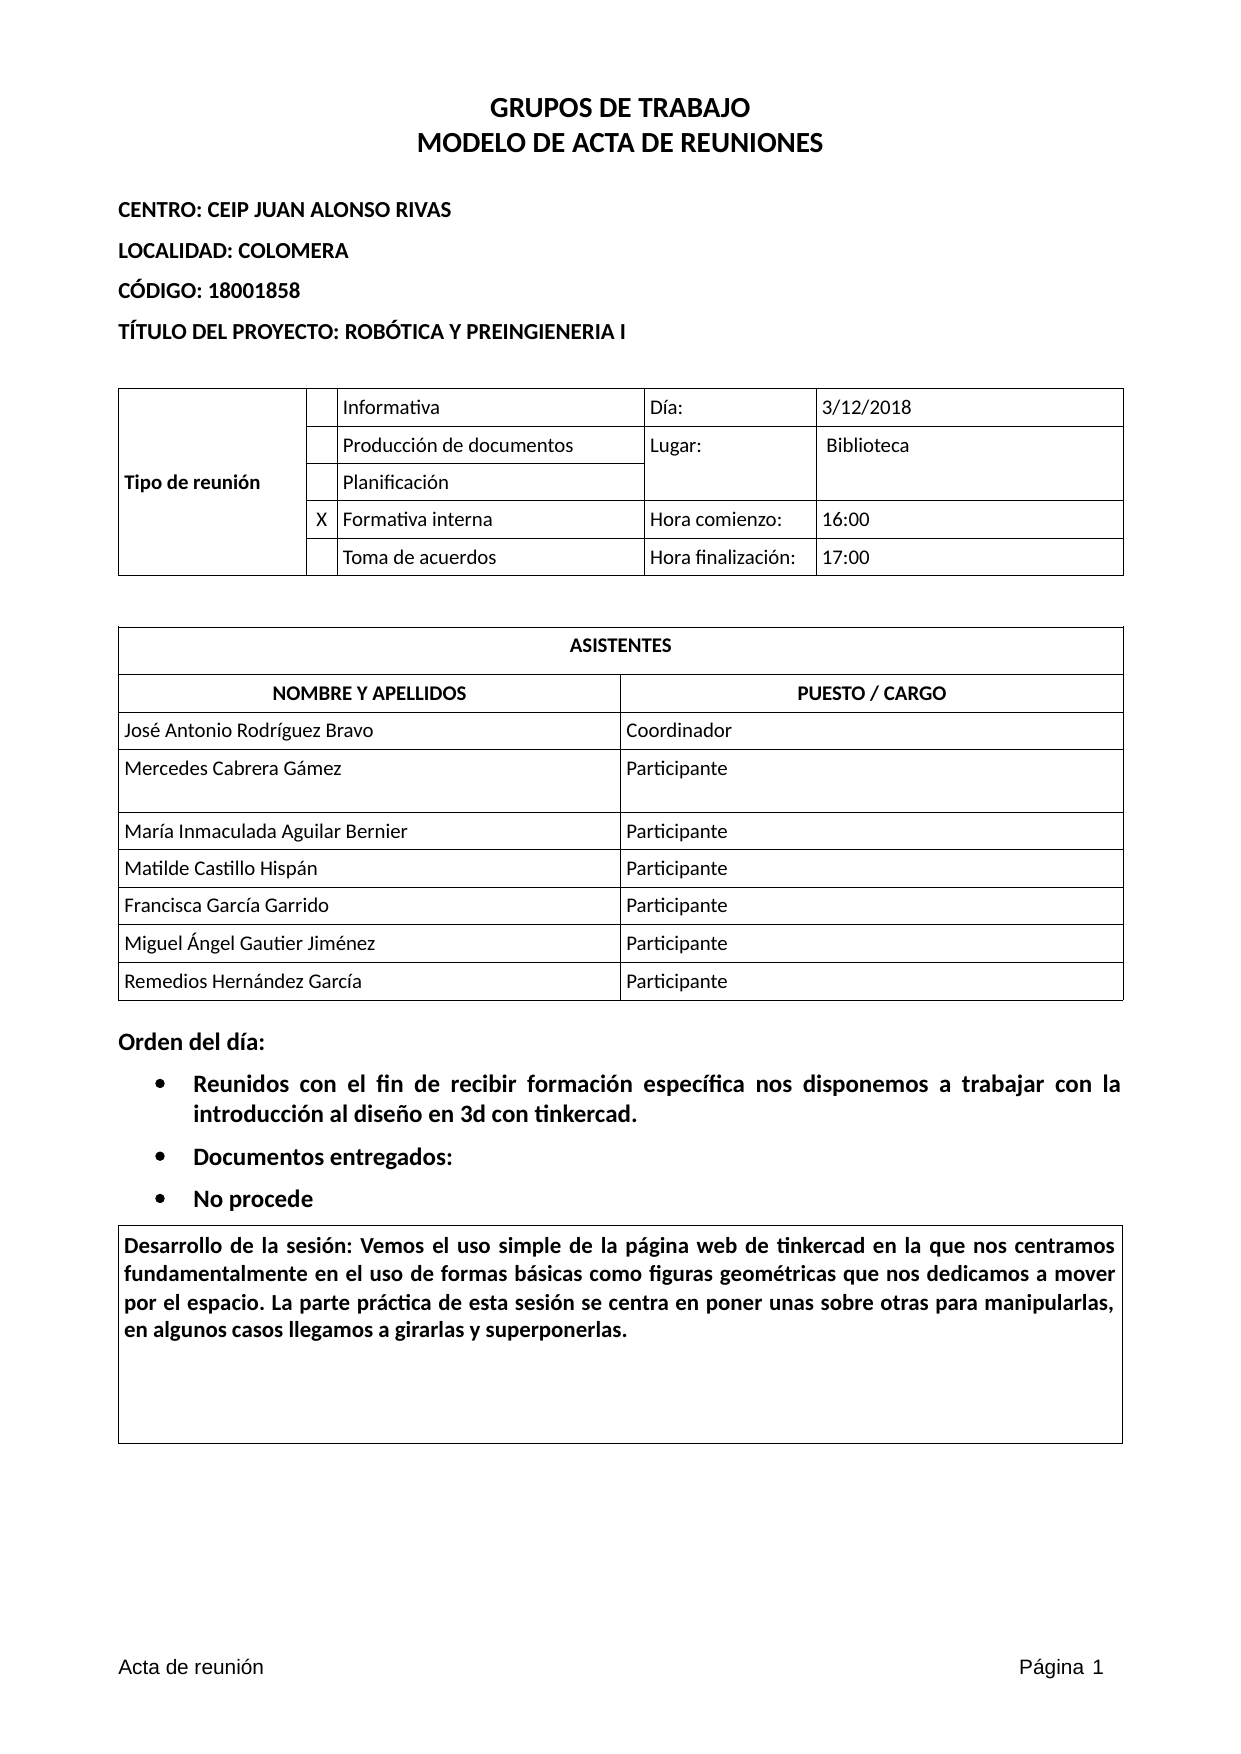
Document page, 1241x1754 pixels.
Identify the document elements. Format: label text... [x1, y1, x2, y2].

table_cell Planificación [338, 464, 644, 500]
table_cell José Antonio Rodríguez Bravo [119, 713, 620, 749]
table_cell [307, 464, 337, 500]
table_cell Participante [621, 925, 1123, 962]
table_cell Coordinador [621, 713, 1123, 749]
table_header Día: [645, 389, 816, 426]
text LOCALIDAD: COLOMERA [118, 236, 1122, 264]
table_header Desarrollo de la sesión: Vemos el uso simple de la página web de tinkercad en la que nos centramos fundamentalmente en el uso de formas básicas como figuras geométricas que nos dedicamos a mover por el espacio. La parte práctica de esta sesión se centra en poner unas sobre otras para manipularlas, en algunos casos llegamos a girarlas y superponerlas. [119, 1226, 1122, 1443]
table_cell Participante [621, 963, 1123, 1000]
text CÓDIGO: 18001858 [118, 277, 1122, 304]
table_cell [307, 539, 337, 575]
table_cell Participante [621, 813, 1123, 849]
list No procede [156, 1183, 1122, 1213]
table_cell Participante [621, 888, 1123, 924]
table_header Tipo de reunión [119, 389, 306, 575]
table_cell Participante [621, 750, 1123, 812]
table_cell 16:00 [817, 501, 1123, 538]
table_cell Participante [621, 850, 1123, 886]
table_header ASISTENTES [119, 628, 1123, 674]
list Reunidos con el fin de recibir formación específica nos disponemos a trabajar con la introducción al diseño en 3d con tinkercad. [156, 1068, 1122, 1129]
table_cell Francisca García Garrido [119, 888, 620, 924]
table_cell Producción de documentos [338, 427, 644, 463]
list Documentos entregados: [156, 1141, 1122, 1171]
text TÍTULO DEL PROYECTO: ROBÓTICA Y PREINGIENERIA I [118, 317, 1122, 345]
table_cell María Inmaculada Aguilar Bernier [119, 813, 620, 849]
table_cell Formativa interna [338, 501, 644, 538]
table_cell Biblioteca [817, 427, 1123, 500]
text GRUPOS DE TRABAJO [118, 89, 1122, 124]
table_cell Remedios Hernández García [119, 963, 620, 1000]
table_cell Toma de acuerdos [338, 539, 644, 575]
table_header 3/12/2018 [817, 389, 1123, 426]
table_cell Lugar: [645, 427, 816, 500]
table_cell Hora finalización: [645, 539, 816, 575]
table_header [307, 389, 337, 426]
table_cell 17:00 [817, 539, 1123, 575]
table_cell X [307, 501, 337, 538]
table_cell Matilde Castillo Hispán [119, 850, 620, 886]
table_cell PUESTO / CARGO [621, 675, 1123, 711]
table_cell Mercedes Cabrera Gámez [119, 750, 620, 812]
table_cell NOMBRE Y APELLIDOS [119, 675, 620, 711]
text CENTRO: CEIP JUAN ALONSO RIVAS [118, 196, 1122, 223]
table_cell Miguel Ángel Gautier Jiménez [119, 925, 620, 962]
text Orden del día: [118, 1026, 1122, 1056]
table_cell [307, 427, 337, 463]
text MODELO DE ACTA DE REUNIONES [118, 124, 1122, 160]
table_cell Hora comienzo: [645, 501, 816, 538]
table_header Informativa [338, 389, 644, 426]
